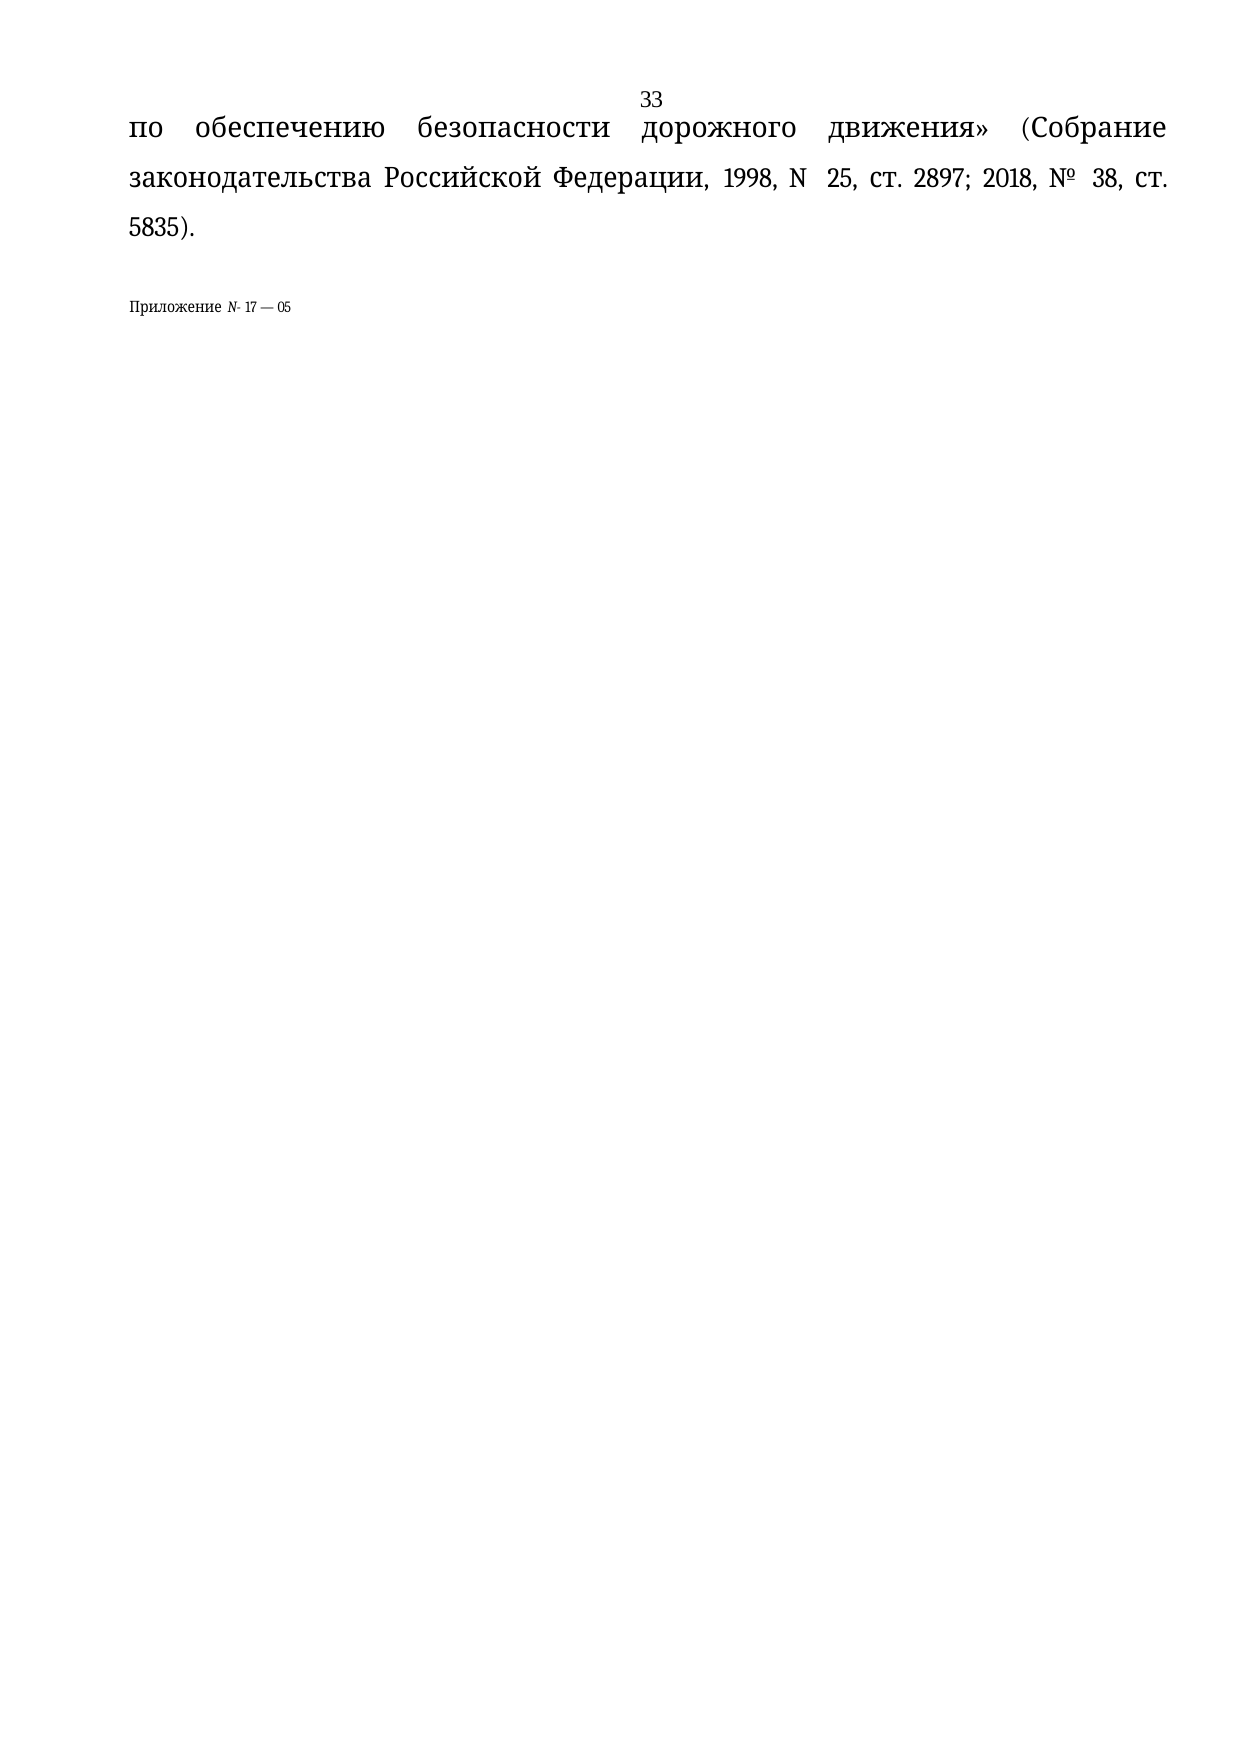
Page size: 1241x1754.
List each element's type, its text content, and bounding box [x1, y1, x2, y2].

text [128, 112, 1168, 244]
text Приложение N- 17 — 05 [129, 298, 1192, 317]
